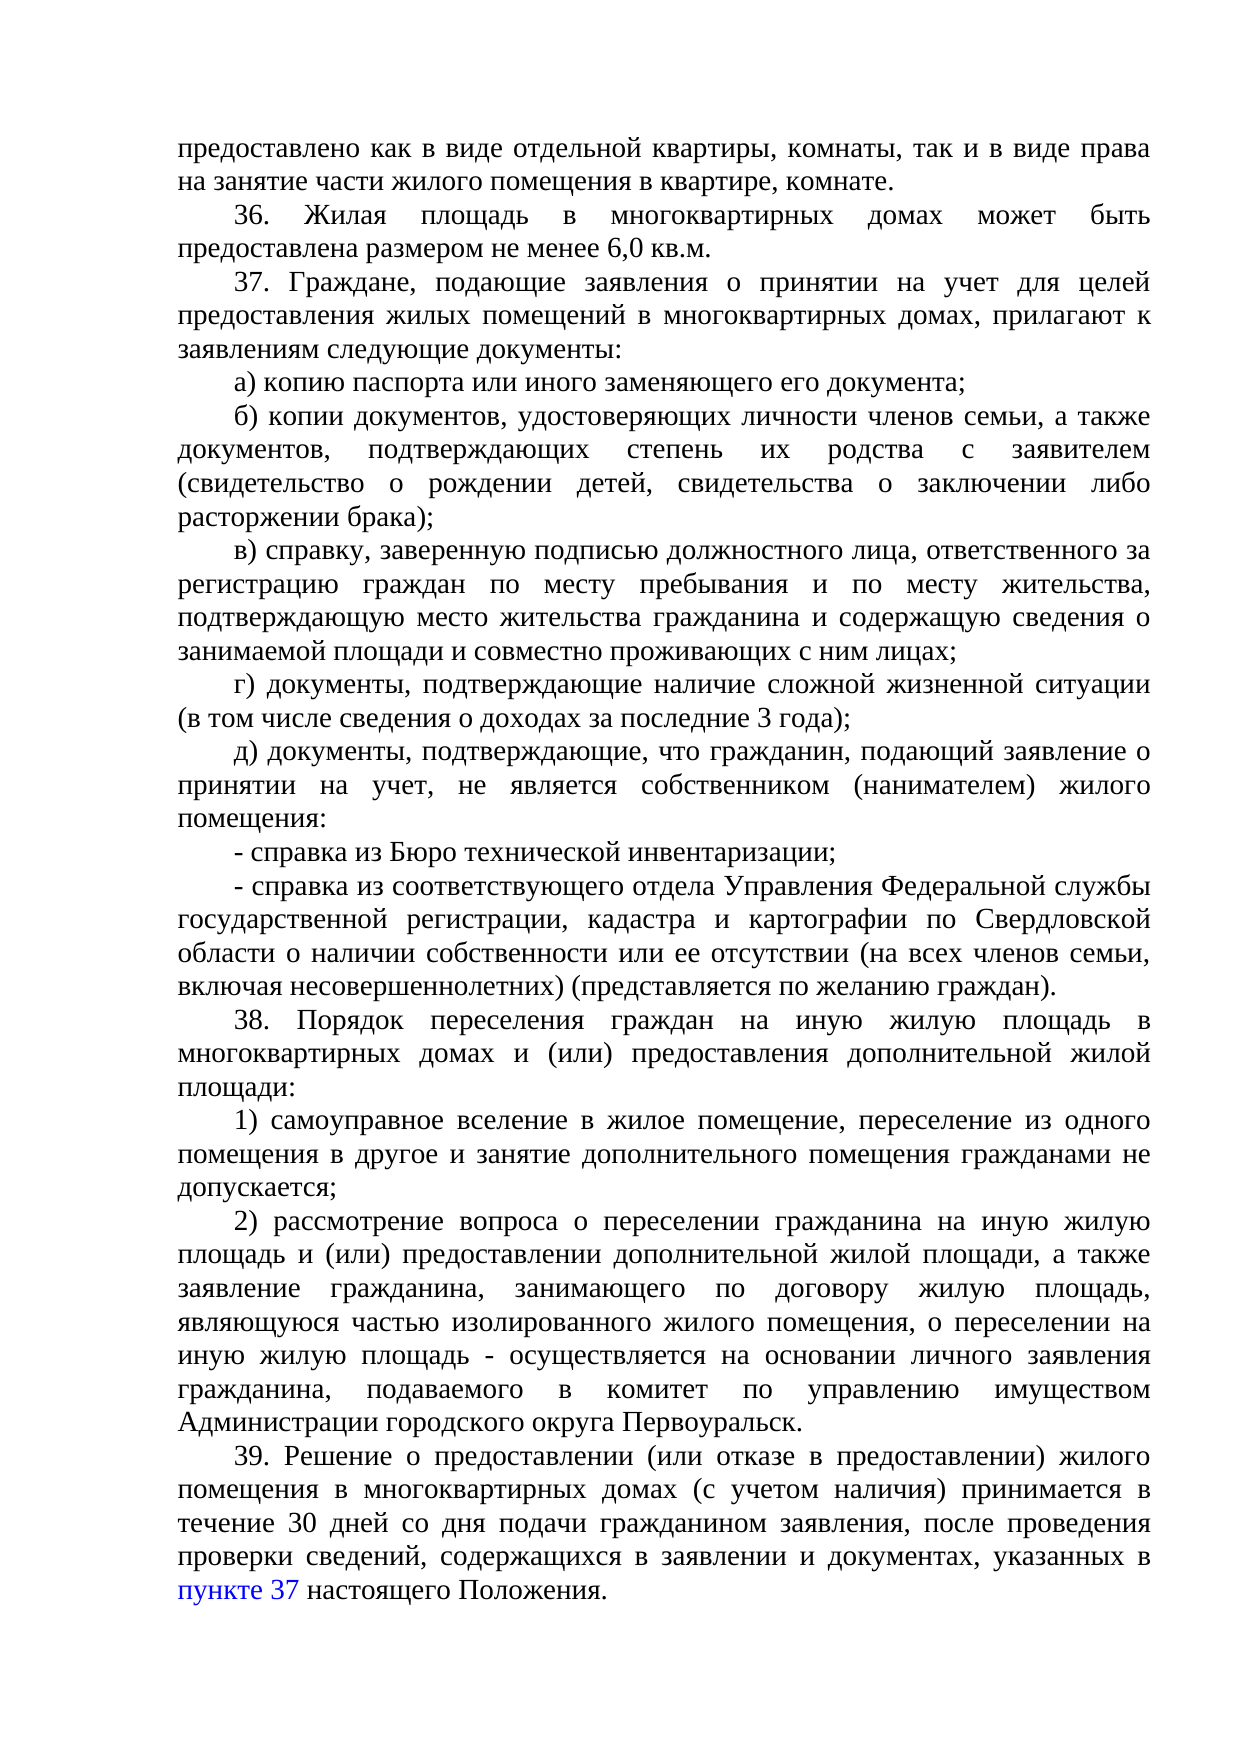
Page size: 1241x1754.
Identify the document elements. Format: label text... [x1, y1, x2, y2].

text 2) рассмотрение вопроса о переселении гражданина на иную жилую площадь и (или) предоставлении дополнительной жилой площади, а также заявление гражданина, занимающего по договору жилую площадь, являющуюся частью изолированного жилого помещения, о переселении на иную жилую площадь - осуществляется на основании личного заявления гражданина, подаваемого в комитет по управлению имуществом Администрации городского округа Первоуральск. [177, 1203, 1152, 1438]
text 1) самоуправное вселение в жилое помещение, переселение из одного помещения в другое и занятие дополнительного помещения гражданами не допускается; [177, 1102, 1152, 1203]
text 36. Жилая площадь в многоквартирных домах может быть предоставлена размером не менее 6,0 кв.м. [177, 197, 1152, 264]
text 38. Порядок переселения граждан на иную жилую площадь в многоквартирных домах и (или) предоставления дополнительной жилой площади: [177, 1002, 1152, 1102]
text 39. Решение о предоставлении (или отказе в предоставлении) жилого помещения в многоквартирных домах (с учетом наличия) принимается в течение 30 дней со дня подачи гражданином заявления, после проведения проверки сведений, содержащихся в заявлении и документах, указанных в пункте 37 настоящего Положения. [177, 1438, 1152, 1606]
text - справка из соответствующего отдела Управления Федеральной службы государственной регистрации, кадастра и картографии по Свердловской области о наличии собственности или ее отсутствии (на всех членов семьи, включая несовершеннолетних) (представляется по желанию граждан). [177, 868, 1152, 1002]
text б) копии документов, удостоверяющих личности членов семьи, а также документов, подтверждающих степень их родства с заявителем (свидетельство о рождении детей, свидетельства о заключении либо расторжении брака); [177, 398, 1152, 532]
text г) документы, подтверждающие наличие сложной жизненной ситуации (в том числе сведения о доходах за последние 3 года); [177, 666, 1152, 733]
text в) справку, заверенную подписью должностного лица, ответственного за регистрацию граждан по месту пребывания и по месту жительства, подтверждающую место жительства гражданина и содержащую сведения о занимаемой площади и совместно проживающих с ним лицах; [177, 532, 1152, 666]
text а) копию паспорта или иного заменяющего его документа; [177, 364, 1152, 398]
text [177, 130, 1152, 197]
text 37. Граждане, подающие заявления о принятии на учет для целей предоставления жилых помещений в многоквартирных домах, прилагают к заявлениям следующие документы: [177, 264, 1152, 364]
text - справка из Бюро технической инвентаризации; [177, 834, 1152, 868]
text д) документы, подтверждающие, что гражданин, подающий заявление о принятии на учет, не является собственником (нанимателем) жилого помещения: [177, 733, 1152, 834]
